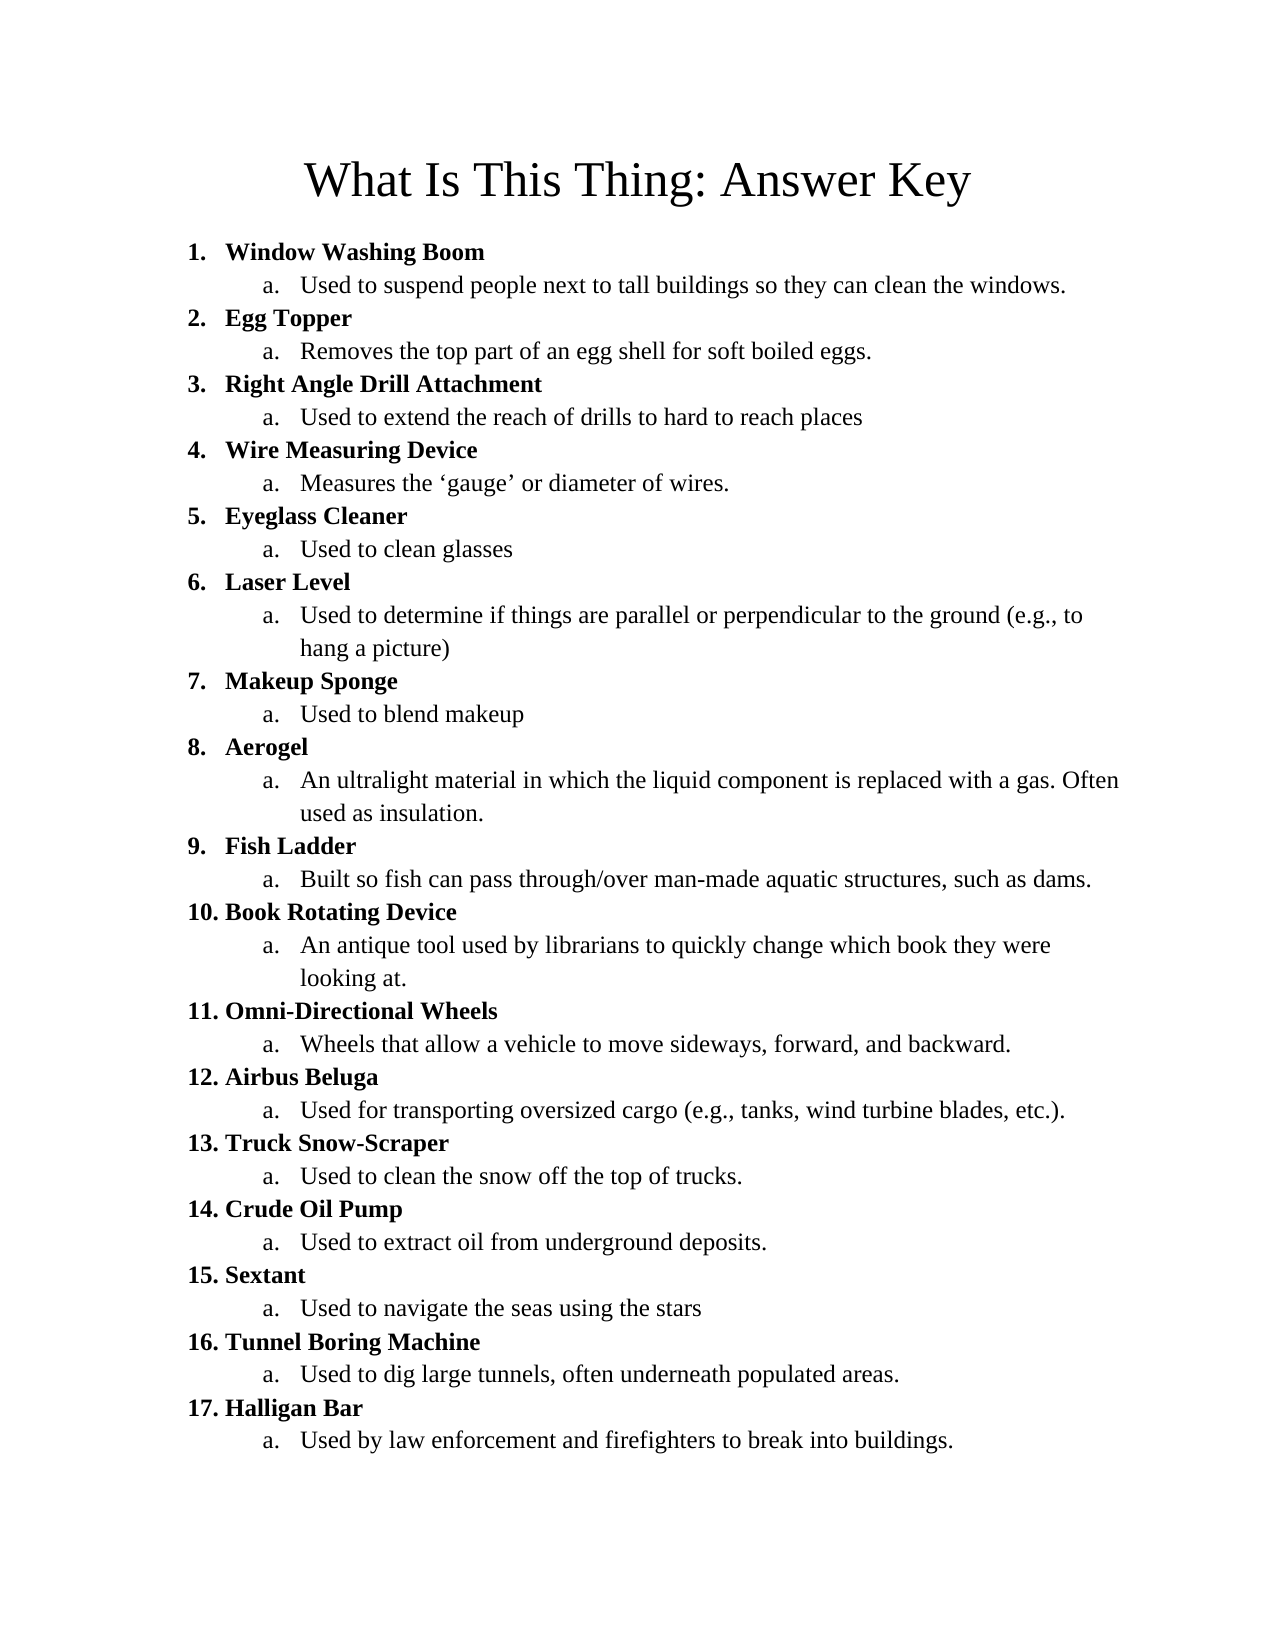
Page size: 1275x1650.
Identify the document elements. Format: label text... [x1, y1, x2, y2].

list Removes the top part of an egg shell for soft boiled eggs. [262, 336, 1125, 365]
list Used to blend makeup [262, 699, 1125, 728]
list Sextant [187, 1261, 1125, 1289]
list Used to determine if things are parallel or perpendicular to the ground (e.g., to hang a picture) [262, 600, 1125, 662]
list Used to extend the reach of drills to hard to reach places [262, 402, 1125, 431]
list Right Angle Drill Attachment [187, 369, 1125, 398]
list Laser Level [187, 567, 1125, 596]
list Eyeglass Cleaner [187, 501, 1125, 530]
list Airbus Beluga [187, 1062, 1125, 1091]
list Used to navigate the seas using the stars [262, 1293, 1125, 1322]
list Used for transporting oversized cargo (e.g., tanks, wind turbine blades, etc.). [262, 1095, 1125, 1124]
list Used to dig large tunnels, often underneath populated areas. [262, 1359, 1125, 1388]
list Makeup Sponge [187, 666, 1125, 695]
list Aerogel [187, 732, 1125, 761]
list Used to suspend people next to tall buildings so they can clean the windows. [262, 270, 1125, 299]
list Crude Oil Pump [187, 1194, 1125, 1223]
text What Is This Thing: Answer Key [150, 150, 1125, 207]
list Used to extract oil from underground deposits. [262, 1227, 1125, 1256]
list Used to clean glasses [262, 534, 1125, 563]
list Halligan Bar [187, 1393, 1125, 1421]
list Truck Snow-Scraper [187, 1128, 1125, 1157]
list Used by law enforcement and firefighters to break into buildings. [262, 1426, 1125, 1454]
list Egg Topper [187, 303, 1125, 332]
list An antique tool used by librarians to quickly change which book they were looking at. [262, 930, 1125, 992]
list Fish Ladder [187, 831, 1125, 860]
list An ultralight material in which the liquid component is replaced with a gas. Often used as insulation. [262, 765, 1125, 827]
list Wheels that allow a vehicle to move sideways, forward, and backward. [262, 1029, 1125, 1058]
list Book Rotating Device [187, 897, 1125, 926]
list Tunnel Boring Machine [187, 1327, 1125, 1355]
list Used to clean the snow off the top of trucks. [262, 1161, 1125, 1190]
list Wire Measuring Device [187, 435, 1125, 464]
list Omni-Directional Wheels [187, 996, 1125, 1025]
list Measures the ‘gauge’ or diameter of wires. [262, 468, 1125, 497]
list Built so fish can pass through/over man-made aquatic structures, such as dams. [262, 864, 1125, 893]
list Window Washing Boom [187, 237, 1125, 266]
